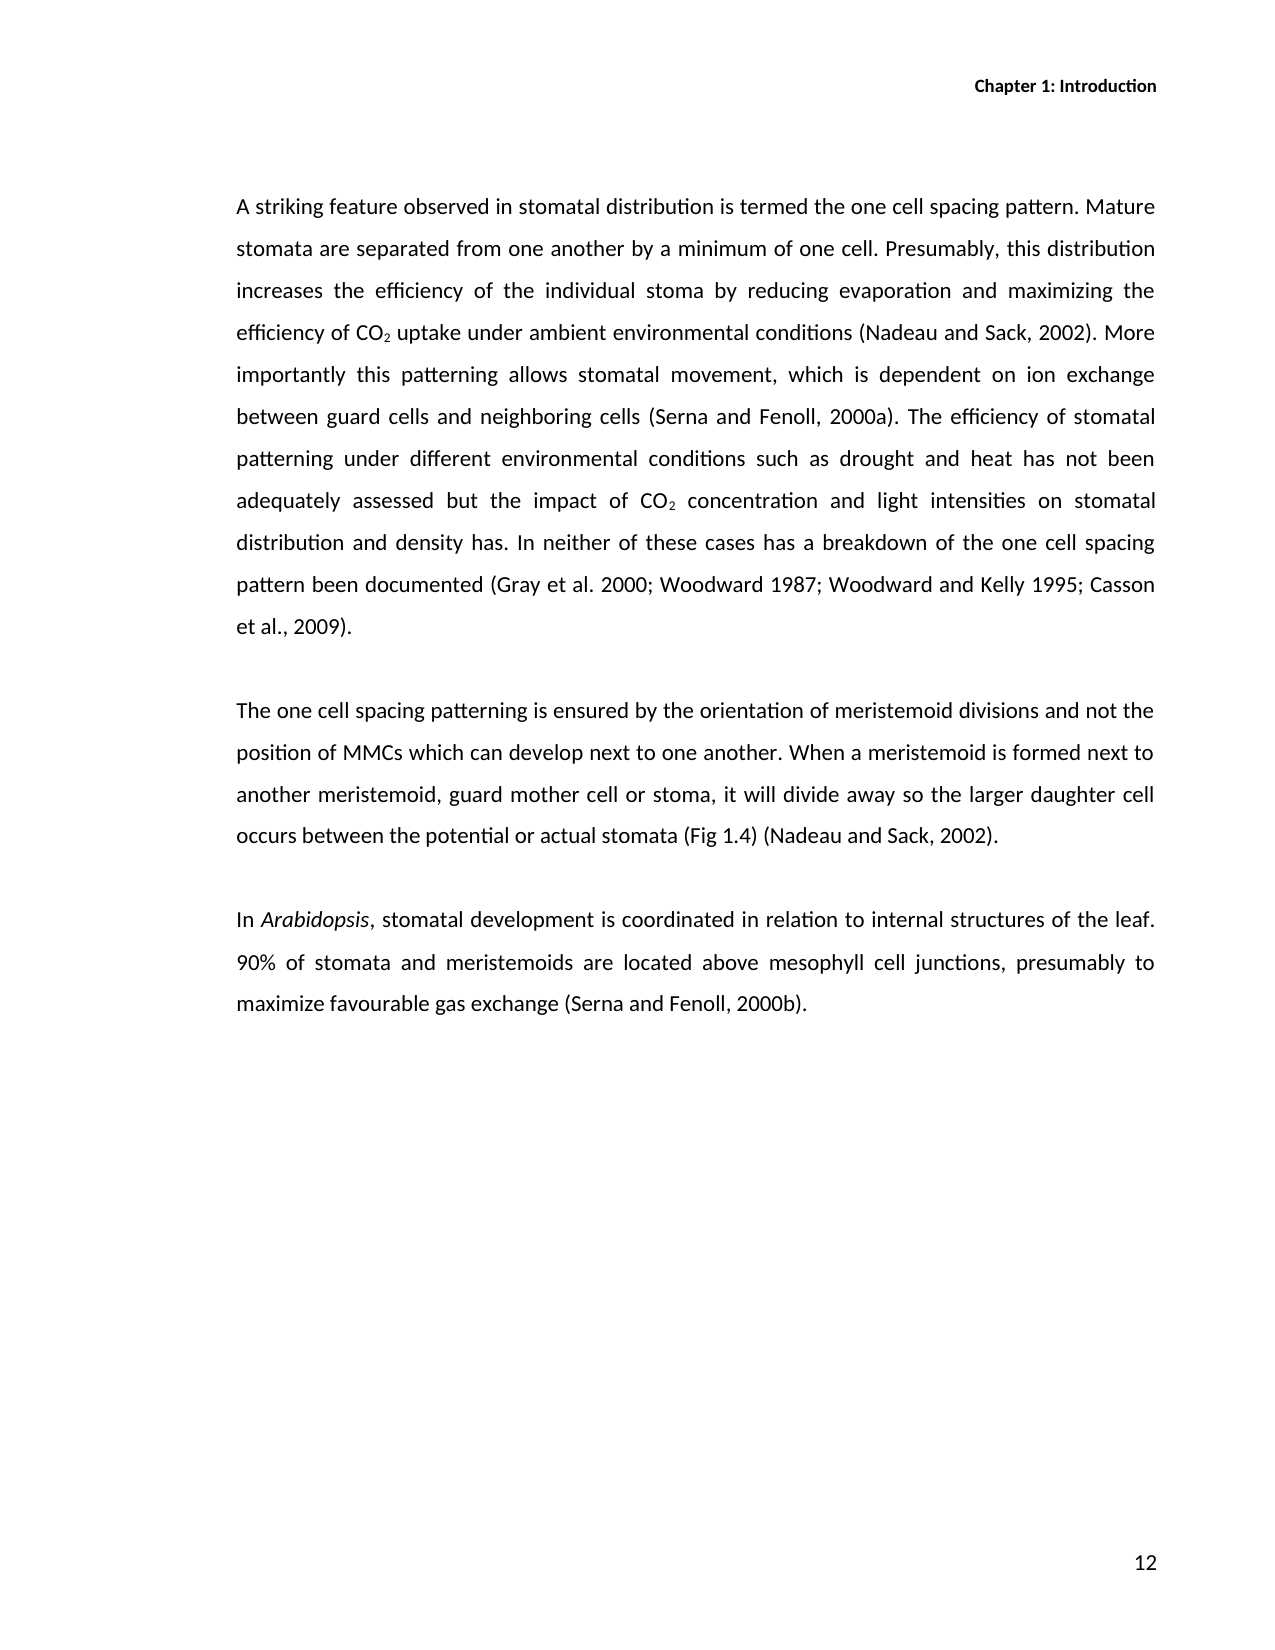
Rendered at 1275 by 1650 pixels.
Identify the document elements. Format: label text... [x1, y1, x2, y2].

text In Arabidopsis, stomatal development is coordinated in relation to internal structures of the leaf. 90% of stomata and meristemoids are located above mesophyll cell junctions, presumably to maximize favourable gas exchange (Serna and Fenoll, 2000b). [236, 906, 1157, 1018]
text The one cell spacing patterning is ensured by the orientation of meristemoid divisions and not the position of MMCs which can develop next to one another. When a meristemoid is formed next to another meristemoid, guard mother cell or stoma, it will divide away so the larger daughter cell occurs between the potential or actual stomata (Fig 1.4) (Nadeau and Sack, 2002). [236, 696, 1157, 850]
text A striking feature observed in stomatal distribution is termed the one cell spacing pattern. Mature stomata are separated from one another by a minimum of one cell. Presumably, this distribution increases the efficiency of the individual stoma by reducing evaporation and maximizing the efficiency of CO2 uptake under ambient environmental conditions (Nadeau and Sack, 2002). More importantly this patterning allows stomatal movement, which is dependent on ion exchange between guard cells and neighboring cells (Serna and Fenoll, 2000a). The efficiency of stomatal patterning under different environmental conditions such as drought and heat has not been adequately assessed but the impact of CO2 concentration and light intensities on stomatal distribution and density has. In neither of these cases has a breakdown of the one cell spacing pattern been documented (Gray et al. 2000; Woodward 1987; Woodward and Kelly 1995; Casson et al., 2009). [236, 192, 1157, 640]
